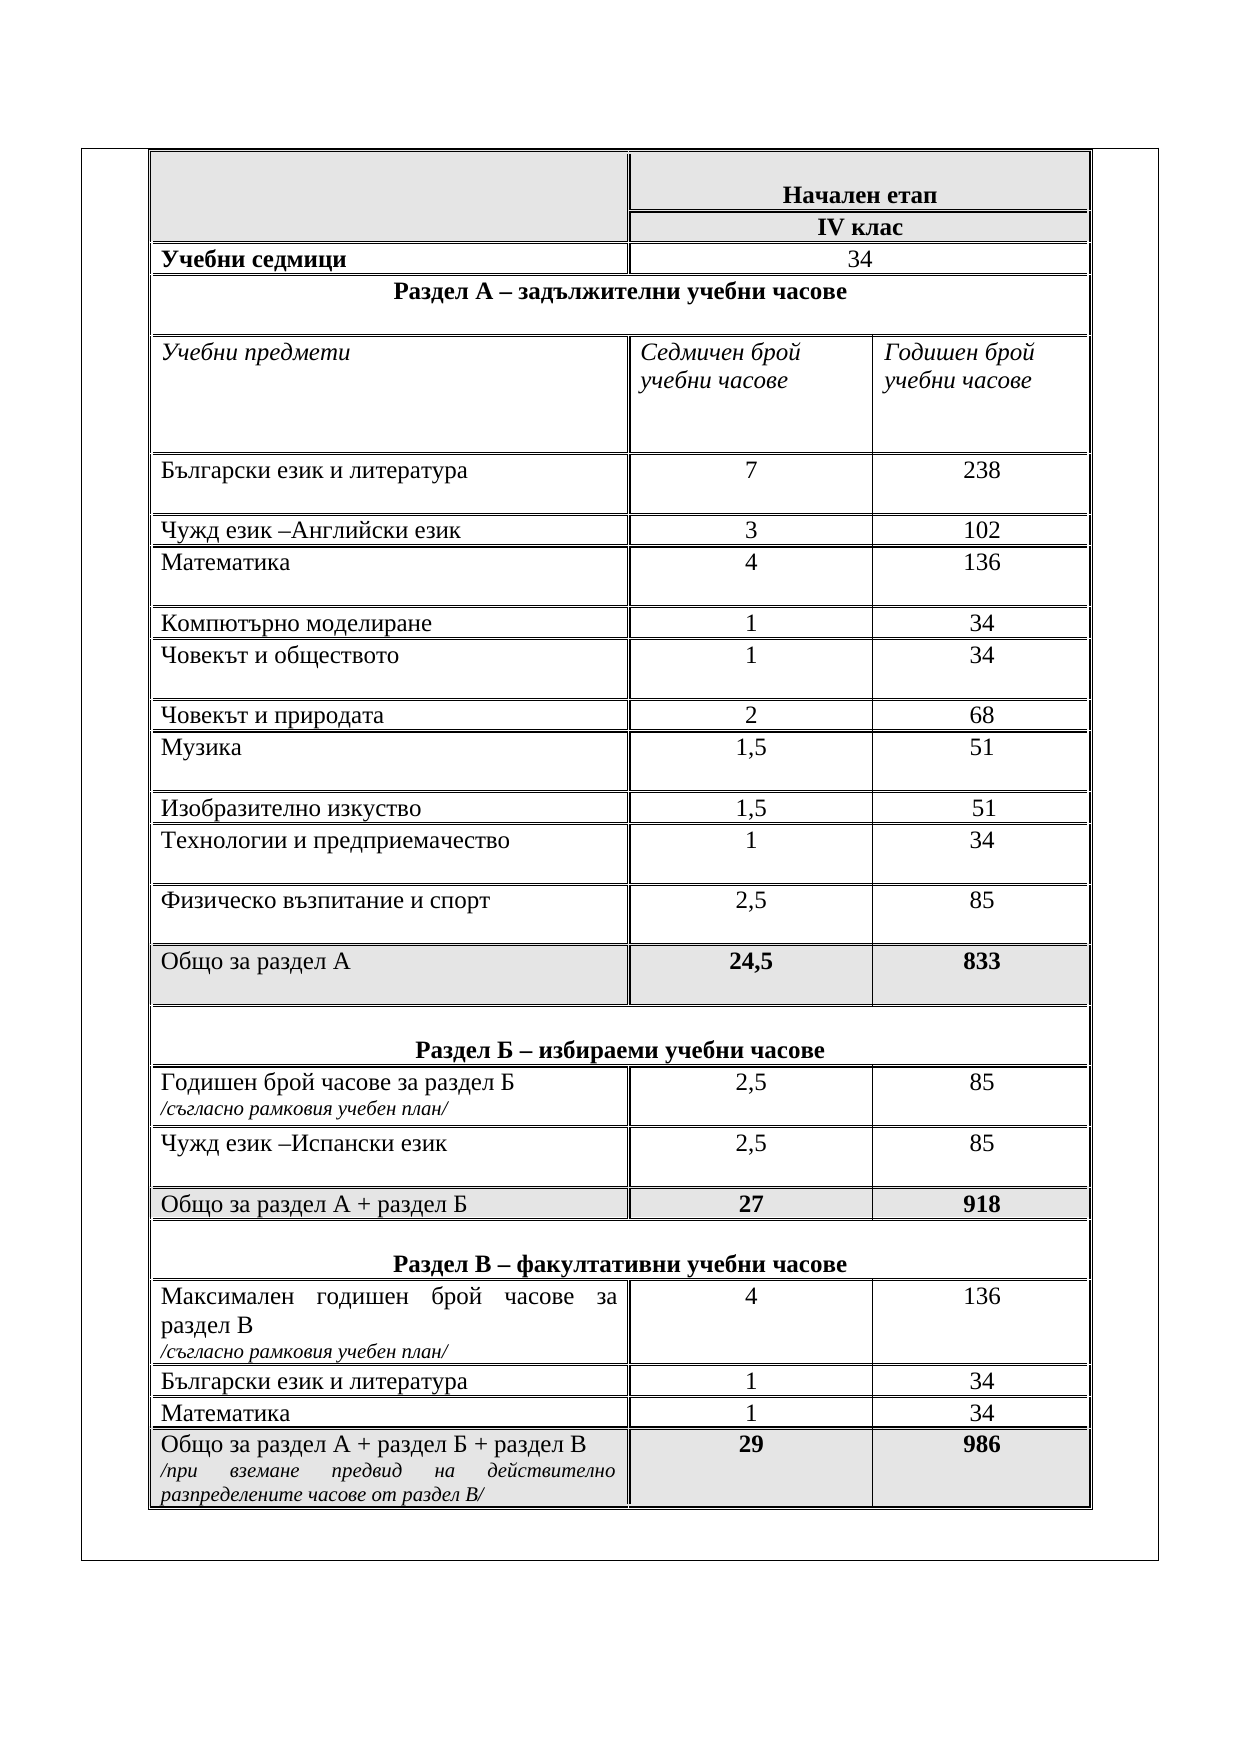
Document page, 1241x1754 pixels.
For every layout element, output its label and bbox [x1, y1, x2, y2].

table_header [82, 149, 1158, 1560]
